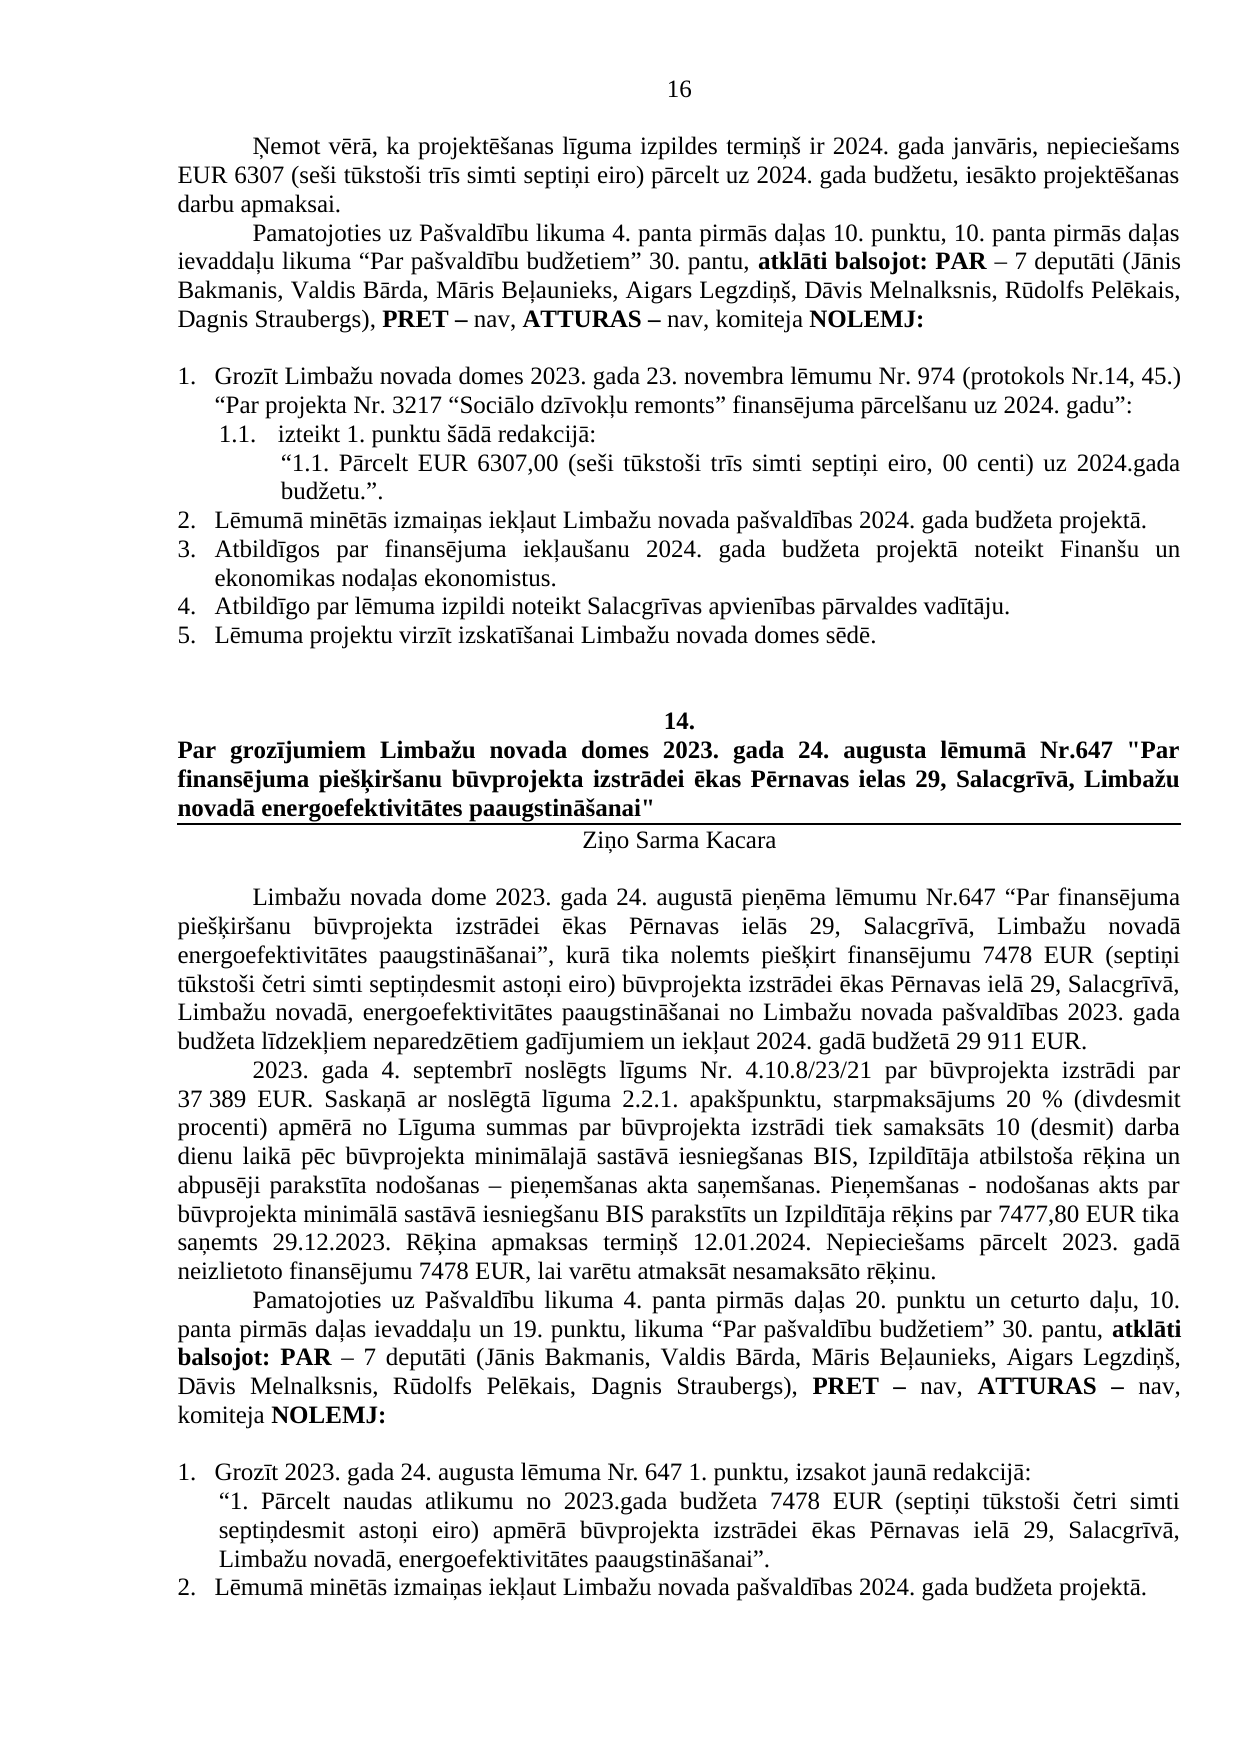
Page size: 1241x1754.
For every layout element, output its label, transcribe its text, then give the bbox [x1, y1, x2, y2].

list Atbildīgo par lēmuma izpildi noteikt Salacgrīvas apvienības pārvaldes vadītāju. [177, 591, 1181, 620]
text Ziņo Sarma Kacara [177, 825, 1181, 854]
text Pamatojoties uz Pašvaldību likuma 4. panta pirmās daļas 10. punktu, 10. panta pirmās daļas ievaddaļu likuma “Par pašvaldību budžetiem” 30. pantu, atklāti balsojot: PAR – 7 deputāti (Jānis Bakmanis, Valdis Bārda, Māris Beļaunieks, Aigars Legzdiņš, Dāvis Melnalksnis, Rūdolfs Pelēkais, Dagnis Straubergs), PRET – nav, ATTURAS – nav, komiteja NOLEMJ: [177, 218, 1181, 333]
text “1. Pārcelt naudas atlikumu no 2023.gada budžeta 7478 EUR (septiņi tūkstoši četri simti septiņdesmit astoņi eiro) apmērā būvprojekta izstrādei ēkas Pērnavas ielā 29, Salacgrīvā, Limbažu novadā, energoefektivitātes paaugstināšanai”. [218, 1486, 1181, 1572]
text Limbažu novada dome 2023. gada 24. augustā pieņēma lēmumu Nr.647 “Par finansējuma piešķiršanu būvprojekta izstrādei ēkas Pērnavas ielās 29, Salacgrīvā, Limbažu novadā energoefektivitātes paaugstināšanai”, kurā tika nolemts piešķirt finansējumu 7478 EUR (septiņi tūkstoši četri simti septiņdesmit astoņi eiro) būvprojekta izstrādei ēkas Pērnavas ielā 29, Salacgrīvā, Limbažu novadā, energoefektivitātes paaugstināšanai no Limbažu novada pašvaldības 2023. gada budžeta līdzekļiem neparedzētiem gadījumiem un iekļaut 2024. gadā budžetā 29 911 EUR. [177, 882, 1181, 1055]
text “1.1. Pārcelt EUR 6307,00 (seši tūkstoši trīs simti septiņi eiro, 00 centi) uz 2024.gada budžetu.”. [281, 448, 1181, 505]
list Grozīt Limbažu novada domes 2023. gada 23. novembra lēmumu Nr. 974 (protokols Nr.14, 45.) “Par projekta Nr. 3217 “Sociālo dzīvokļu remonts” finansējuma pārcelšanu uz 2024. gadu”: [177, 361, 1181, 419]
list Lēmumā minētās izmaiņas iekļaut Limbažu novada pašvaldības 2024. gada budžeta projektā. [177, 1572, 1181, 1601]
text Par grozījumiem Limbažu novada domes 2023. gada 24. augusta lēmumā Nr.647 "Par finansējuma piešķiršanu būvprojekta izstrādei ēkas Pērnavas ielas 29, Salacgrīvā, Limbažu novadā energoefektivitātes paaugstināšanai" [177, 735, 1181, 823]
list Lēmuma projektu virzīt izskatīšanai Limbažu novada domes sēdē. [177, 620, 1181, 649]
list Atbildīgos par finansējuma iekļaušanu 2024. gada budžeta projektā noteikt Finanšu un ekonomikas nodaļas ekonomistus. [177, 534, 1181, 591]
text Pamatojoties uz Pašvaldību likuma 4. panta pirmās daļas 20. punktu un ceturto daļu, 10. panta pirmās daļas ievaddaļu un 19. punktu, likuma “Par pašvaldību budžetiem” 30. pantu, atklāti balsojot: PAR – 7 deputāti (Jānis Bakmanis, Valdis Bārda, Māris Beļaunieks, Aigars Legzdiņš, Dāvis Melnalksnis, Rūdolfs Pelēkais, Dagnis Straubergs), PRET – nav, ATTURAS – nav, komiteja NOLEMJ: [177, 1285, 1181, 1429]
list Lēmumā minētās izmaiņas iekļaut Limbažu novada pašvaldības 2024. gada budžeta projektā. [177, 505, 1181, 534]
list izteikt 1. punktu šādā redakcijā: [218, 419, 1181, 448]
text Ņemot vērā, ka projektēšanas līguma izpildes termiņš ir 2024. gada janvāris, nepieciešams EUR 6307 (seši tūkstoši trīs simti septiņi eiro) pārcelt uz 2024. gada budžetu, iesākto projektēšanas darbu apmaksai. [177, 131, 1181, 218]
text 2023. gada 4. septembrī noslēgts līgums Nr. 4.10.8/23/21 par būvprojekta izstrādi par 37 389 EUR. Saskaņā ar noslēgtā līguma 2.2.1. apakšpunktu, starpmaksājums 20 % (divdesmit procenti) apmērā no Līguma summas par būvprojekta izstrādi tiek samaksāts 10 (desmit) darba dienu laikā pēc būvprojekta minimālajā sastāvā iesniegšanas BIS, Izpildītāja atbilstoša rēķina un abpusēji parakstīta nodošanas – pieņemšanas akta saņemšanas. Pieņemšanas - nodošanas akts par būvprojekta minimālā sastāvā iesniegšanu BIS parakstīts un Izpildītāja rēķins par 7477,80 EUR tika saņemts 29.12.2023. Rēķina apmaksas termiņš 12.01.2024. Nepieciešams pārcelt 2023. gadā neizlietoto finansējumu 7478 EUR, lai varētu atmaksāt nesamaksāto rēķinu. [177, 1055, 1181, 1285]
list Grozīt 2023. gada 24. augusta lēmuma Nr. 647 1. punktu, izsakot jaunā redakcijā: [177, 1457, 1181, 1486]
subtitle 14. [177, 706, 1181, 735]
